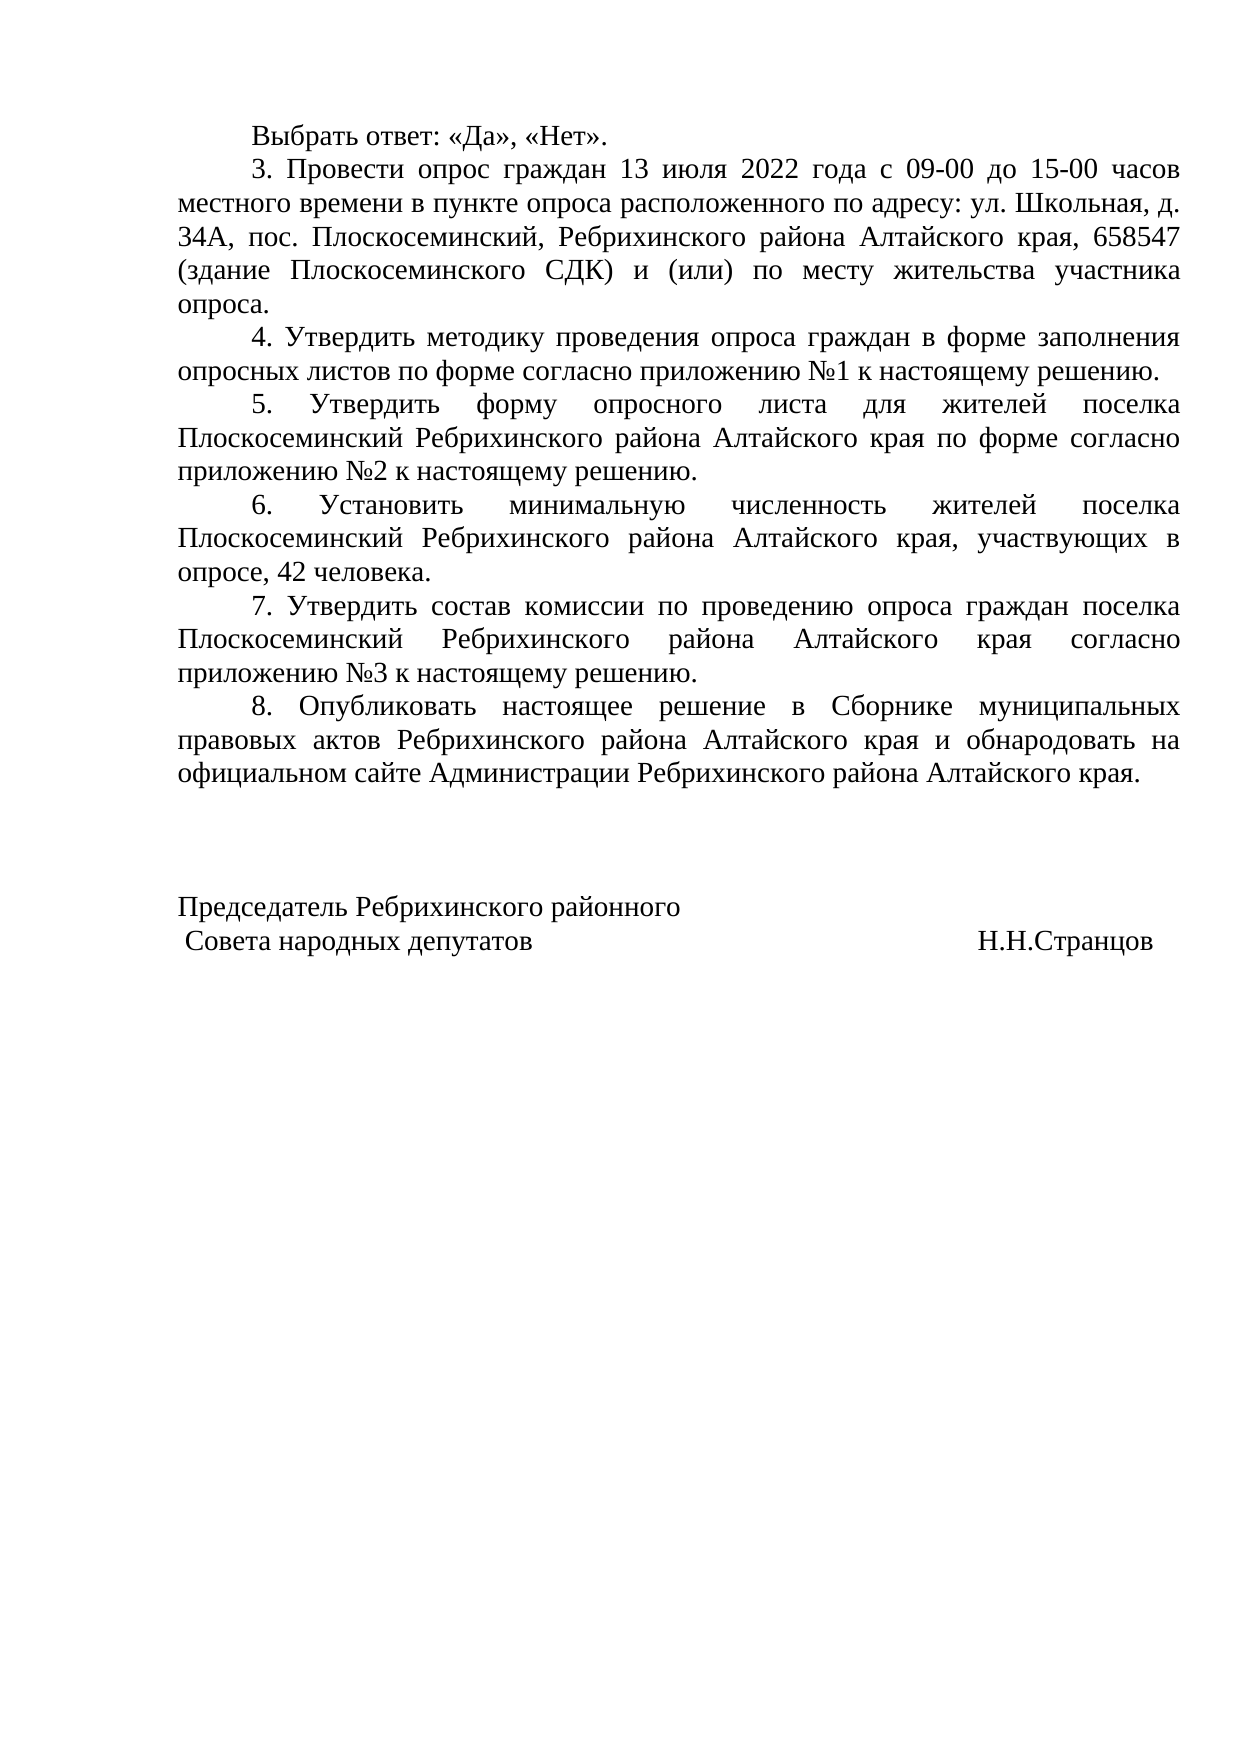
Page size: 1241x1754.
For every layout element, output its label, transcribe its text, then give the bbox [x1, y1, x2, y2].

text 3. Провести опрос граждан 13 июля 2022 года с 09-00 до 15-00 часов местного времени в пункте опроса расположенного по адресу: ул. Школьная, д. 34А, пос. Плоскосеминский, Ребрихинского района Алтайского края, 658547 (здание Плоскосеминского СДК) и (или) по месту жительства участника опроса. [177, 152, 1181, 319]
text 7. Утвердить состав комиссии по проведению опроса граждан поселка Плоскосеминский Ребрихинского района Алтайского края согласно приложению №3 к настоящему решению. [177, 588, 1181, 688]
text 6. Установить минимальную численность жителей поселка Плоскосеминский Ребрихинского района Алтайского края, участвующих в опросе, 42 человека. [177, 487, 1181, 588]
text 4. Утвердить методику проведения опроса граждан в форме заполнения опросных листов по форме согласно приложению №1 к настоящему решению. [177, 319, 1181, 386]
text Выбрать ответ: «Да», «Нет». [177, 118, 1181, 152]
text 8. Опубликовать настоящее решение в Сборнике муниципальных правовых актов Ребрихинского района Алтайского края и обнародовать на официальном сайте Администрации Ребрихинского района Алтайского края. [177, 688, 1181, 789]
text Председатель Ребрихинского районного [177, 889, 1181, 923]
text Совета народных депутатов Н.Н.Странцов [177, 923, 1181, 957]
text 5. Утвердить форму опросного листа для жителей поселка Плоскосеминский Ребрихинского района Алтайского края по форме согласно приложению №2 к настоящему решению. [177, 386, 1181, 487]
